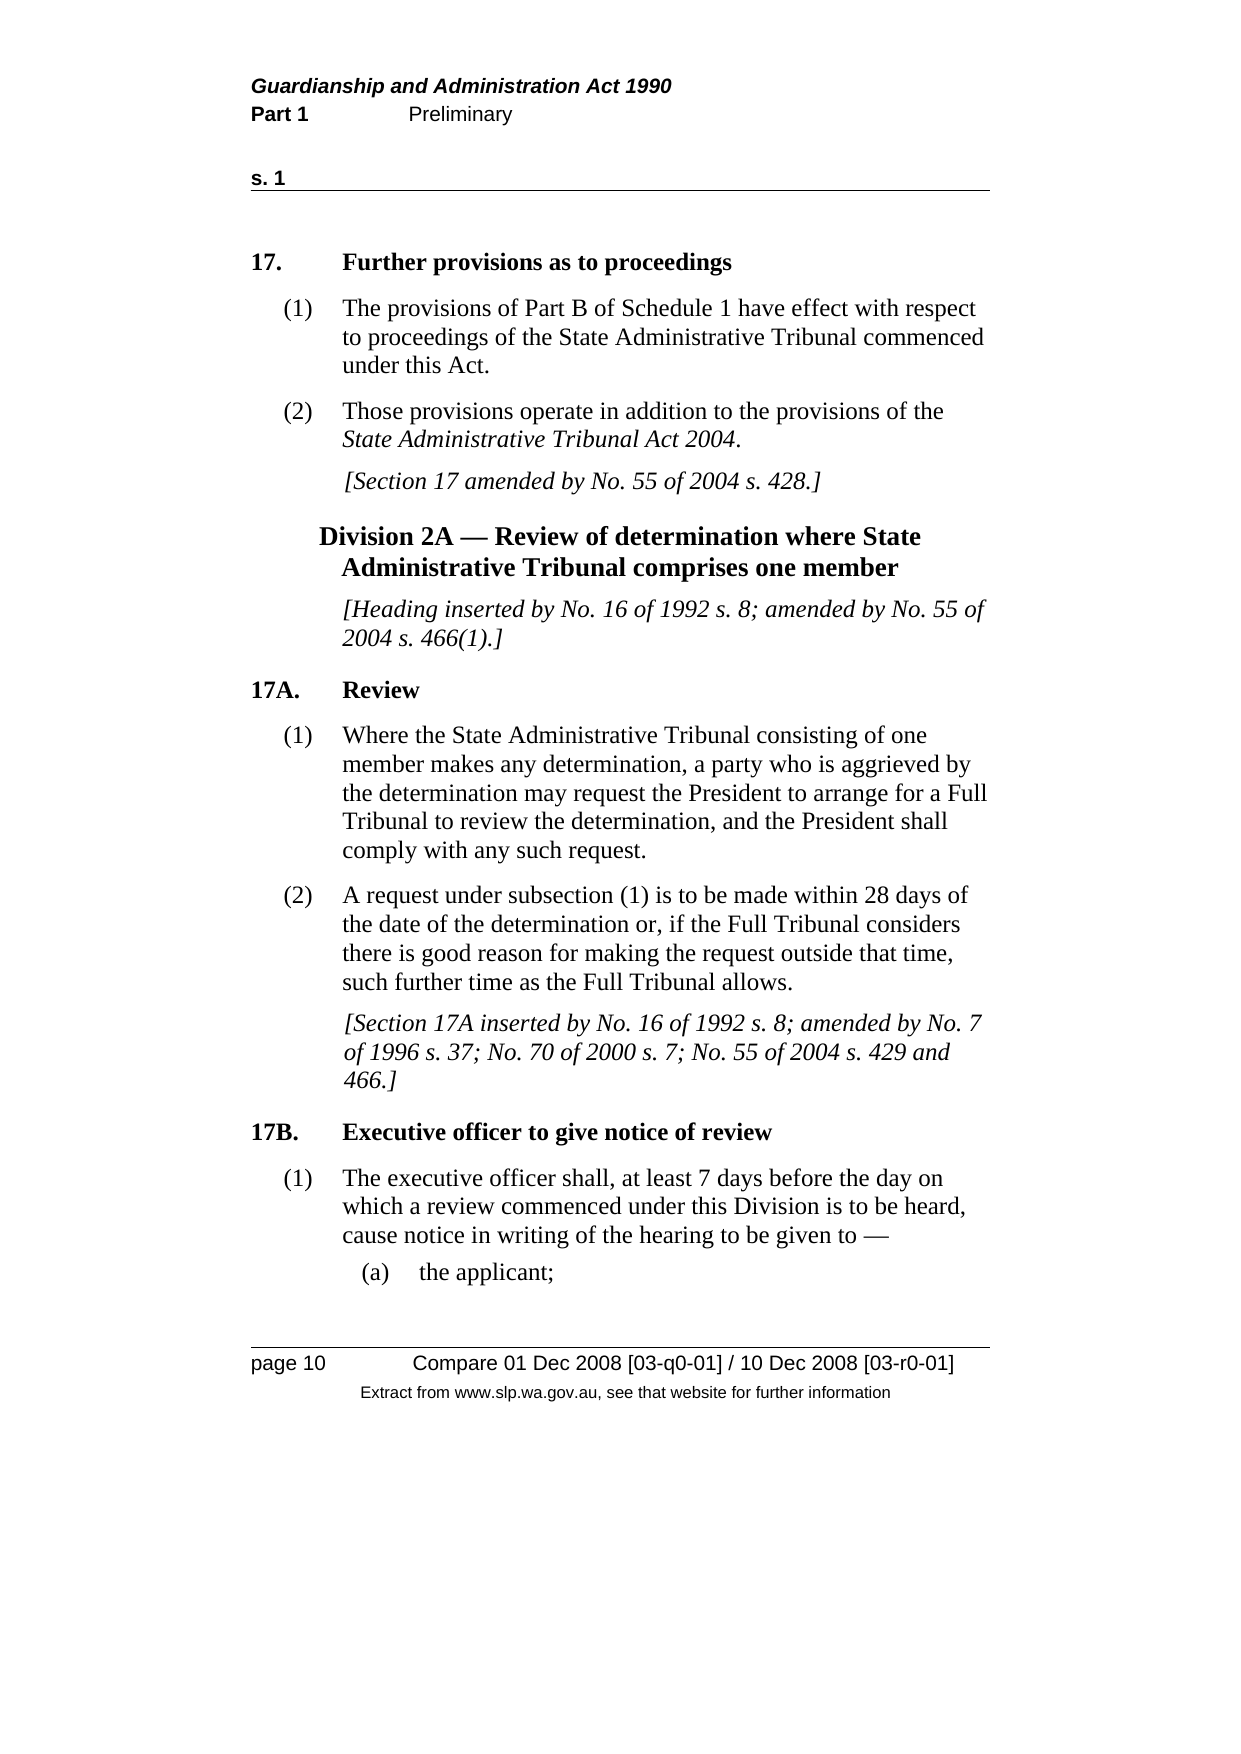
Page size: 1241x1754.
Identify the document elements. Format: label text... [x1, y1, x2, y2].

text [Section 17 amended by No. 55 of 2004 s. 428.] [251, 466, 990, 494]
text (1) The executive officer shall, at least 7 days before the day on which a review commenced under this Division is to be heard, cause notice in writing of the hearing to be given to — [251, 1163, 990, 1249]
text (1) The provisions of Part B of Schedule 1 have effect with respect to proceedings of the State Administrative Tribunal commenced under this Act. [251, 293, 990, 379]
text [Section 17A inserted by No. 16 of 1992 s. 8; amended by No. 7 of 1996 s. 37; No. 70 of 2000 s. 7; No. 55 of 2004 s. 429 and 466.] [251, 1008, 990, 1094]
text (a) the applicant; [251, 1257, 990, 1286]
subtitle 17B. Executive officer to give notice of review [251, 1117, 990, 1146]
subtitle 17A. Review [251, 675, 990, 703]
subtitle 17. Further provisions as to proceedings [251, 247, 990, 276]
text (2) A request under subsection (1) is to be made within 28 days of the date of the determination or, if the Full Tribunal considers there is good reason for making the request outside that time, such further time as the Full Tribunal allows. [251, 881, 990, 996]
text (2) Those provisions operate in addition to the provisions of the State Administrative Tribunal Act 2004. [251, 396, 990, 453]
subtitle Division 2A — Review of determination where State Administrative Tribunal comprises one member [251, 519, 990, 582]
text (1) Where the State Administrative Tribunal consisting of one member makes any determination, a party who is aggrieved by the determination may request the President to arrange for a Full Tribunal to review the determination, and the President shall comply with any such request. [251, 720, 990, 864]
subtitle [Heading inserted by No. 16 of 1992 s. 8; amended by No. 55 of 2004 s. 466(1).] [251, 594, 990, 652]
